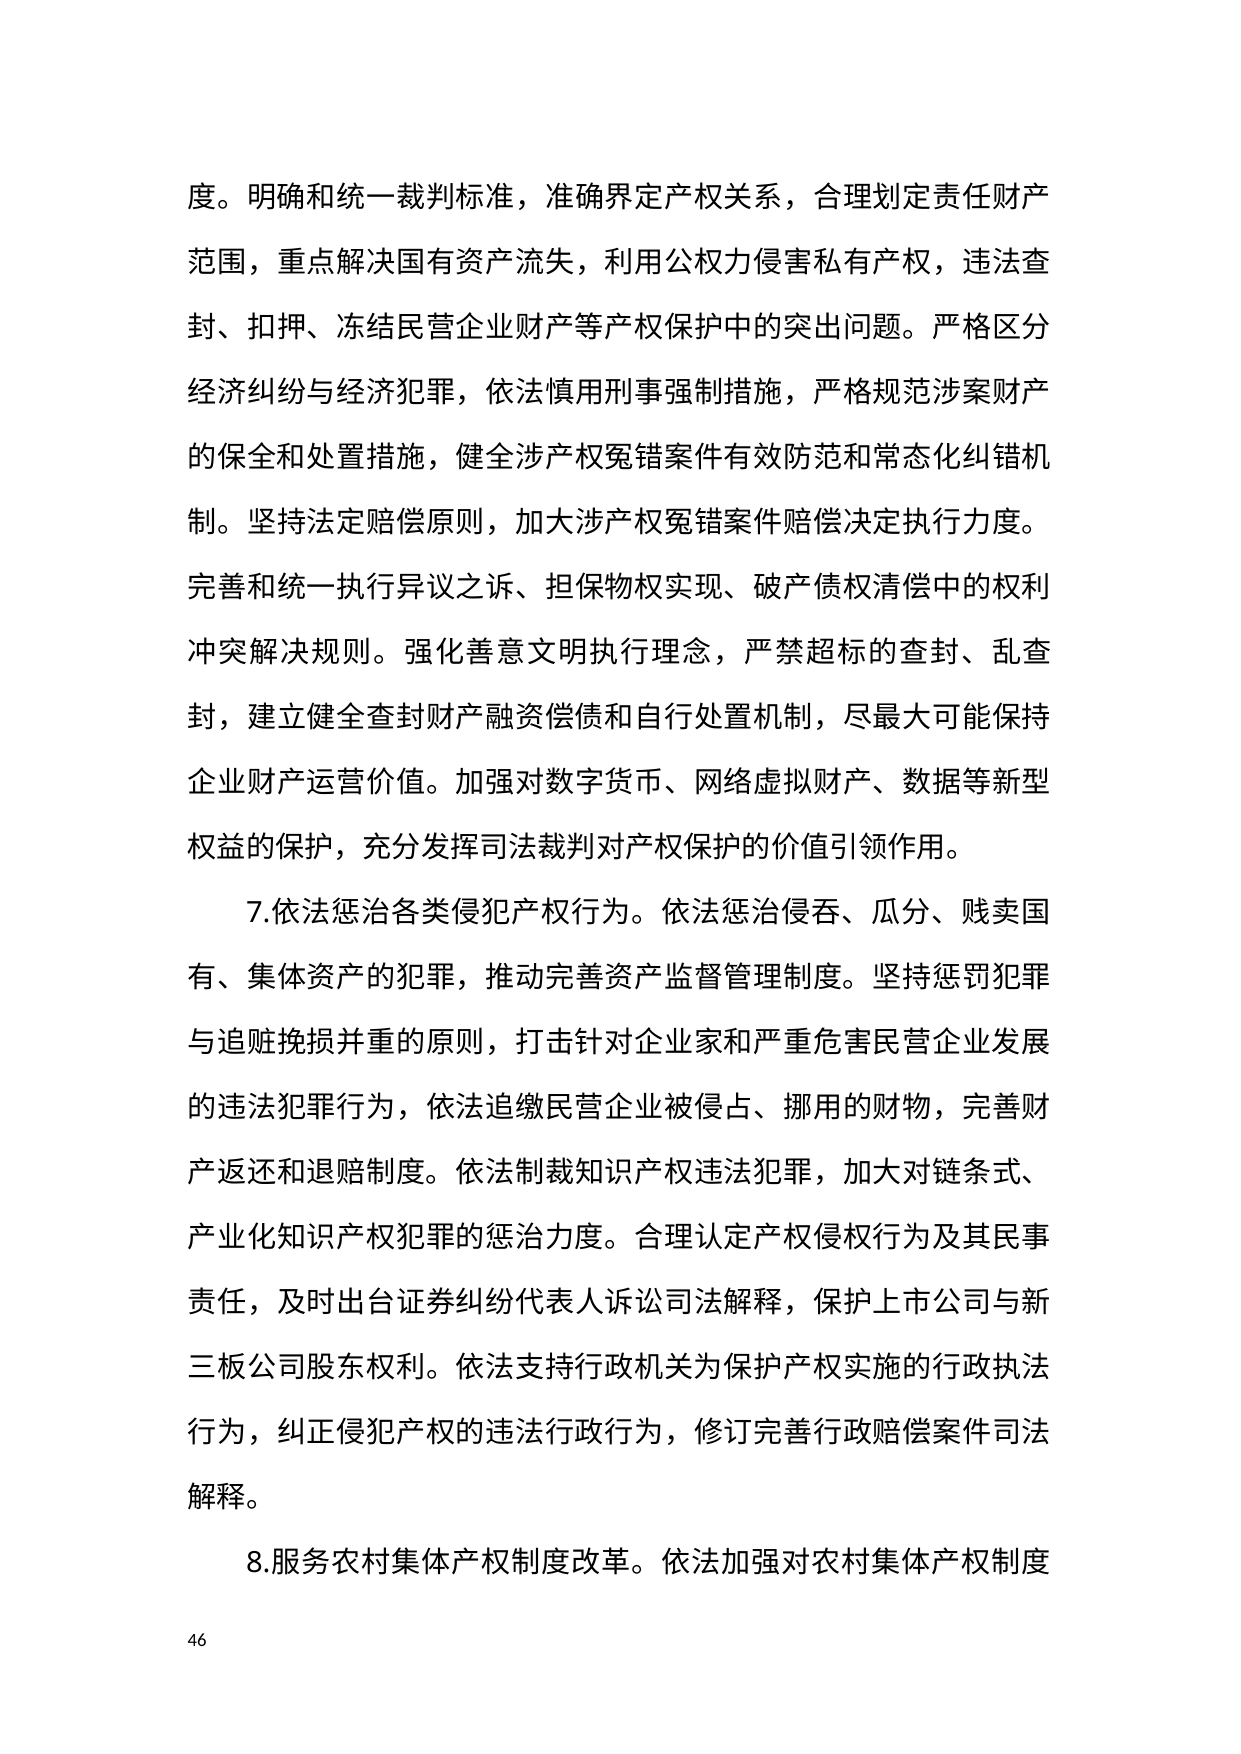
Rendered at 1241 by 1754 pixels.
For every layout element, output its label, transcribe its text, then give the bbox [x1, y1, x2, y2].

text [187, 162, 1053, 877]
text 7.依法惩治各类侵犯产权行为。依法惩治侵吞、瓜分、贱卖国有、集体资产的犯罪，推动完善资产监督管理制度。坚持惩罚犯罪与追赃挽损并重的原则，打击针对企业家和严重危害民营企业发展的违法犯罪行为，依法追缴民营企业被侵占、挪用的财物，完善财产返还和退赔制度。依法制裁知识产权违法犯罪，加大对链条式、产业化知识产权犯罪的惩治力度。合理认定产权侵权行为及其民事责任，及时出台证券纠纷代表人诉讼司法解释，保护上市公司与新三板公司股东权利。依法支持行政机关为保护产权实施的行政执法行为，纠正侵犯产权的违法行政行为，修订完善行政赔偿案件司法解释。 [187, 877, 1053, 1527]
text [187, 1527, 1053, 1592]
